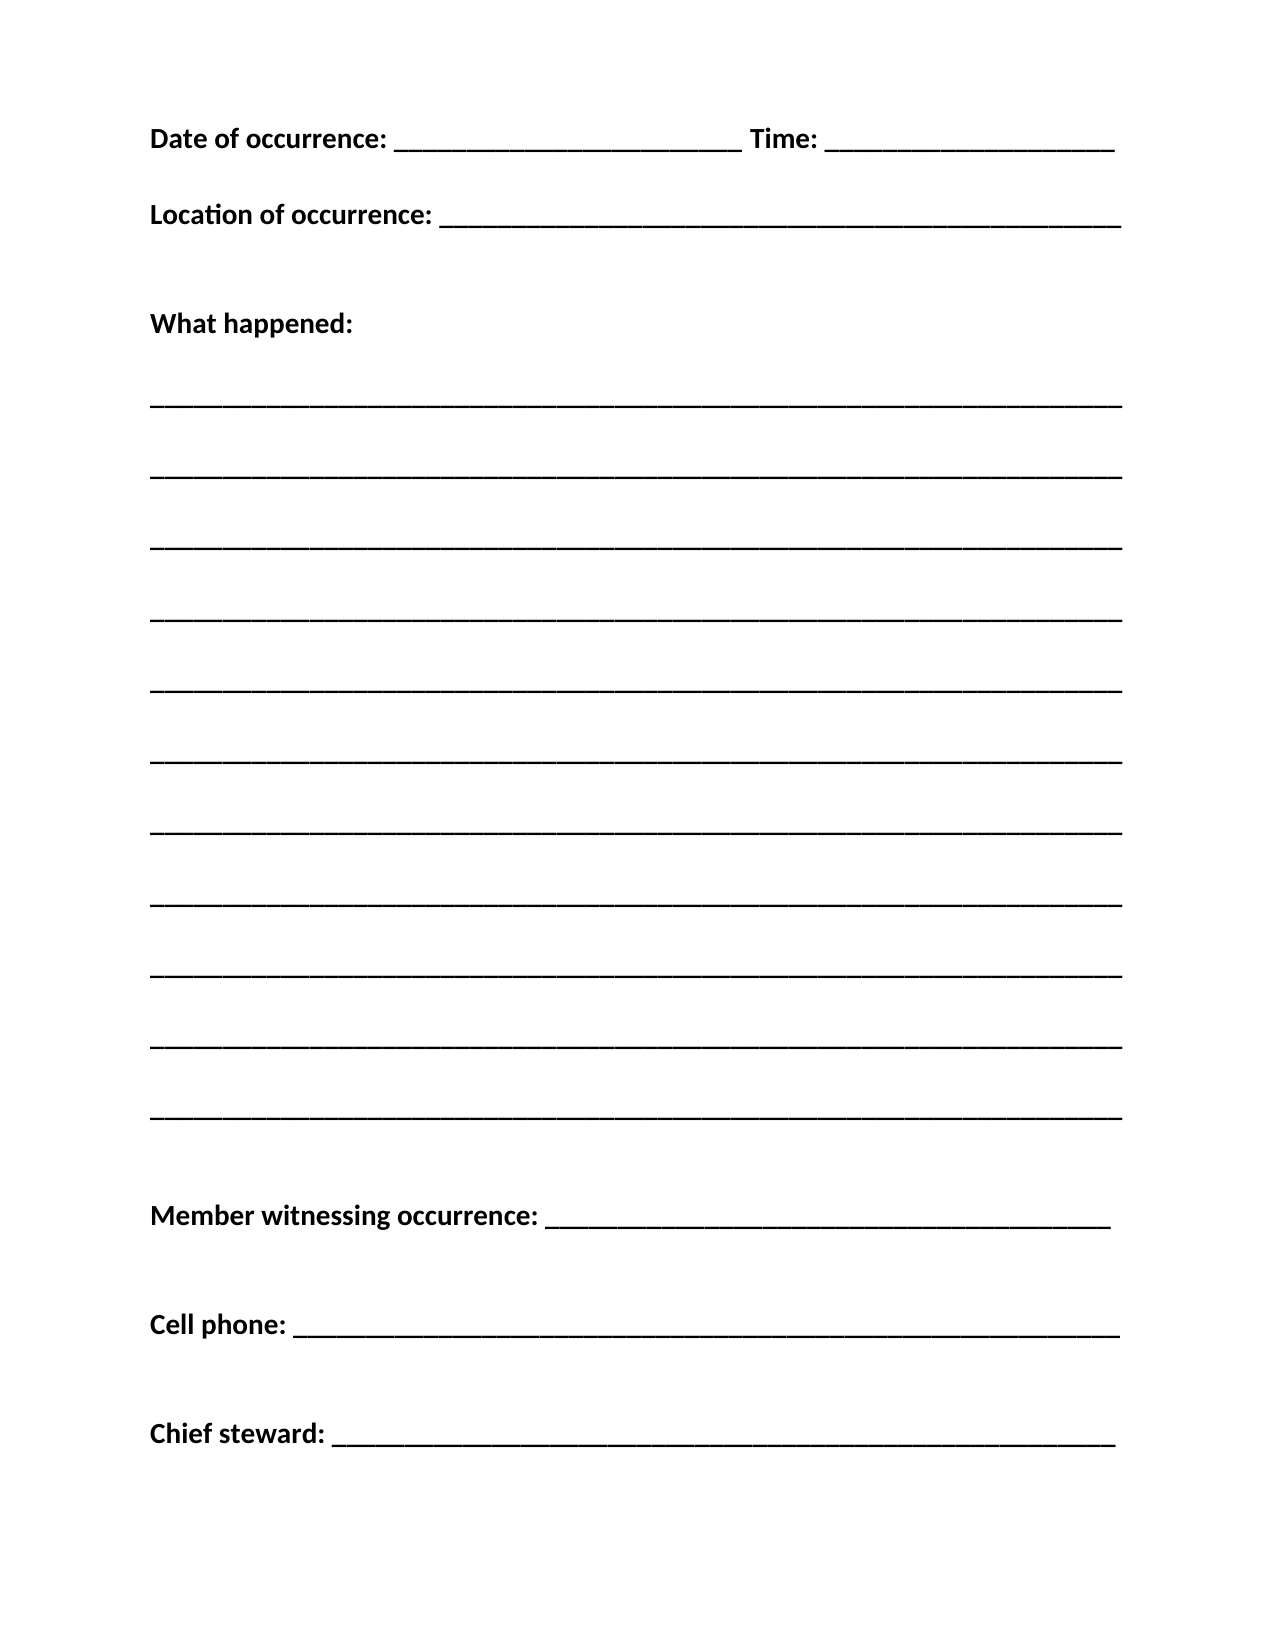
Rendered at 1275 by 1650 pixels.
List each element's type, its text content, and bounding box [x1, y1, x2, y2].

text Date of occurrence: ________________________ Time: ____________________ [150, 120, 1125, 156]
text What happened: _________________________________________________________________________________________________________________________________________________________________________________________________________________________________________________________________________________________________________________________________________________________________________________________________________________________________________________________________________________________________________________________________________________________________________________________________________________________________________________________________________________________________________________________________________________________________ [150, 305, 1125, 1124]
text Member witnessing occurrence: _______________________________________ [150, 1197, 1125, 1233]
text Chief steward: ______________________________________________________ [150, 1415, 1125, 1450]
text Location of occurrence: _______________________________________________ [150, 196, 1125, 232]
text Cell phone: _________________________________________________________ [150, 1306, 1125, 1342]
